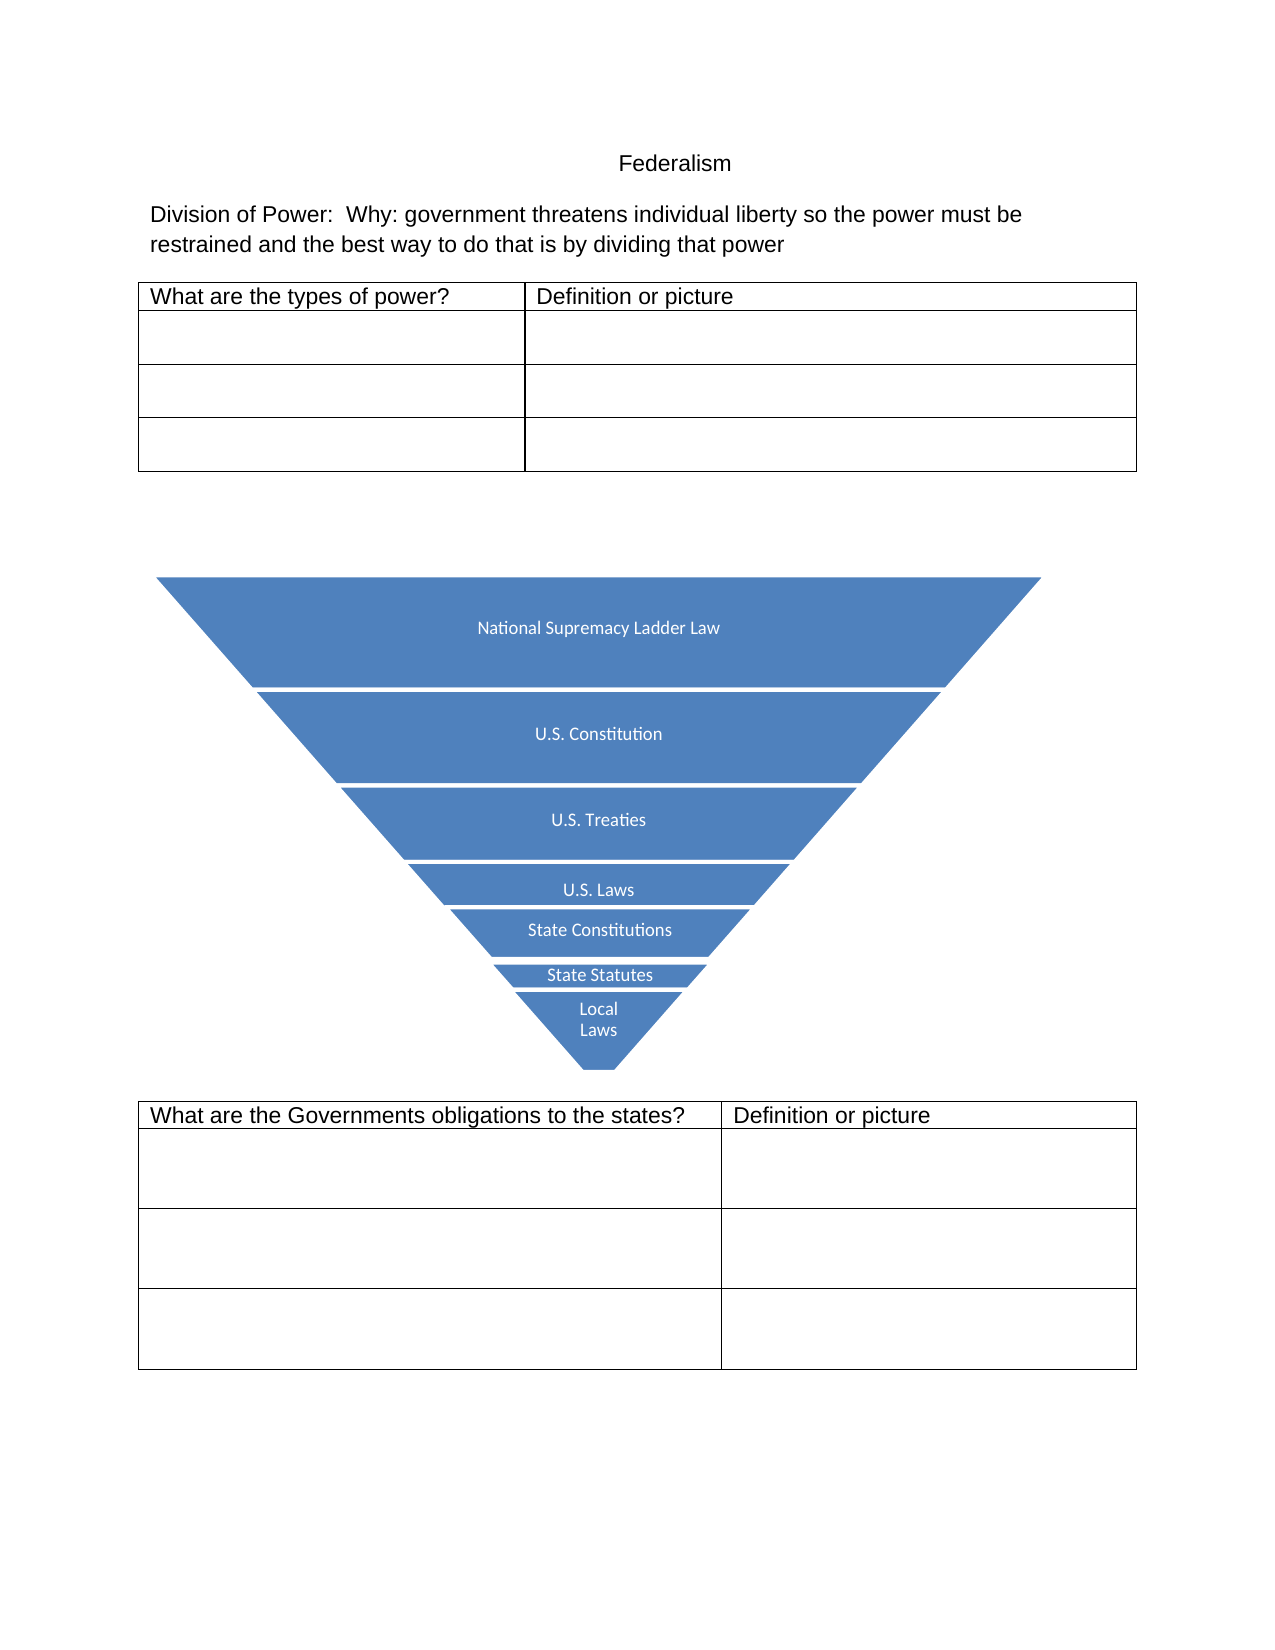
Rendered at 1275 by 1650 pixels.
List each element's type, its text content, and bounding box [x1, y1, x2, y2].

table_cell [139, 1129, 721, 1208]
table_header What are the types of power? [139, 283, 524, 310]
table_cell [139, 365, 524, 417]
list Federalism [225, 150, 1125, 176]
table_cell [526, 365, 1136, 417]
table_header Definition or picture [722, 1102, 1136, 1128]
table_header Definition or picture [526, 283, 1136, 310]
table_cell [722, 1129, 1136, 1208]
table_cell [139, 1289, 721, 1368]
table_cell [722, 1289, 1136, 1368]
table_cell [139, 311, 524, 363]
text Division of Power: Why: government threatens individual liberty so the power must be restrained and the best way to do that is by dividing that power [150, 201, 1125, 258]
table_cell [722, 1209, 1136, 1288]
table_cell [526, 311, 1136, 363]
table_cell [526, 418, 1136, 471]
table_cell [139, 1209, 721, 1288]
table_header What are the Governments obligations to the states? [139, 1102, 721, 1128]
table_cell [139, 418, 524, 471]
